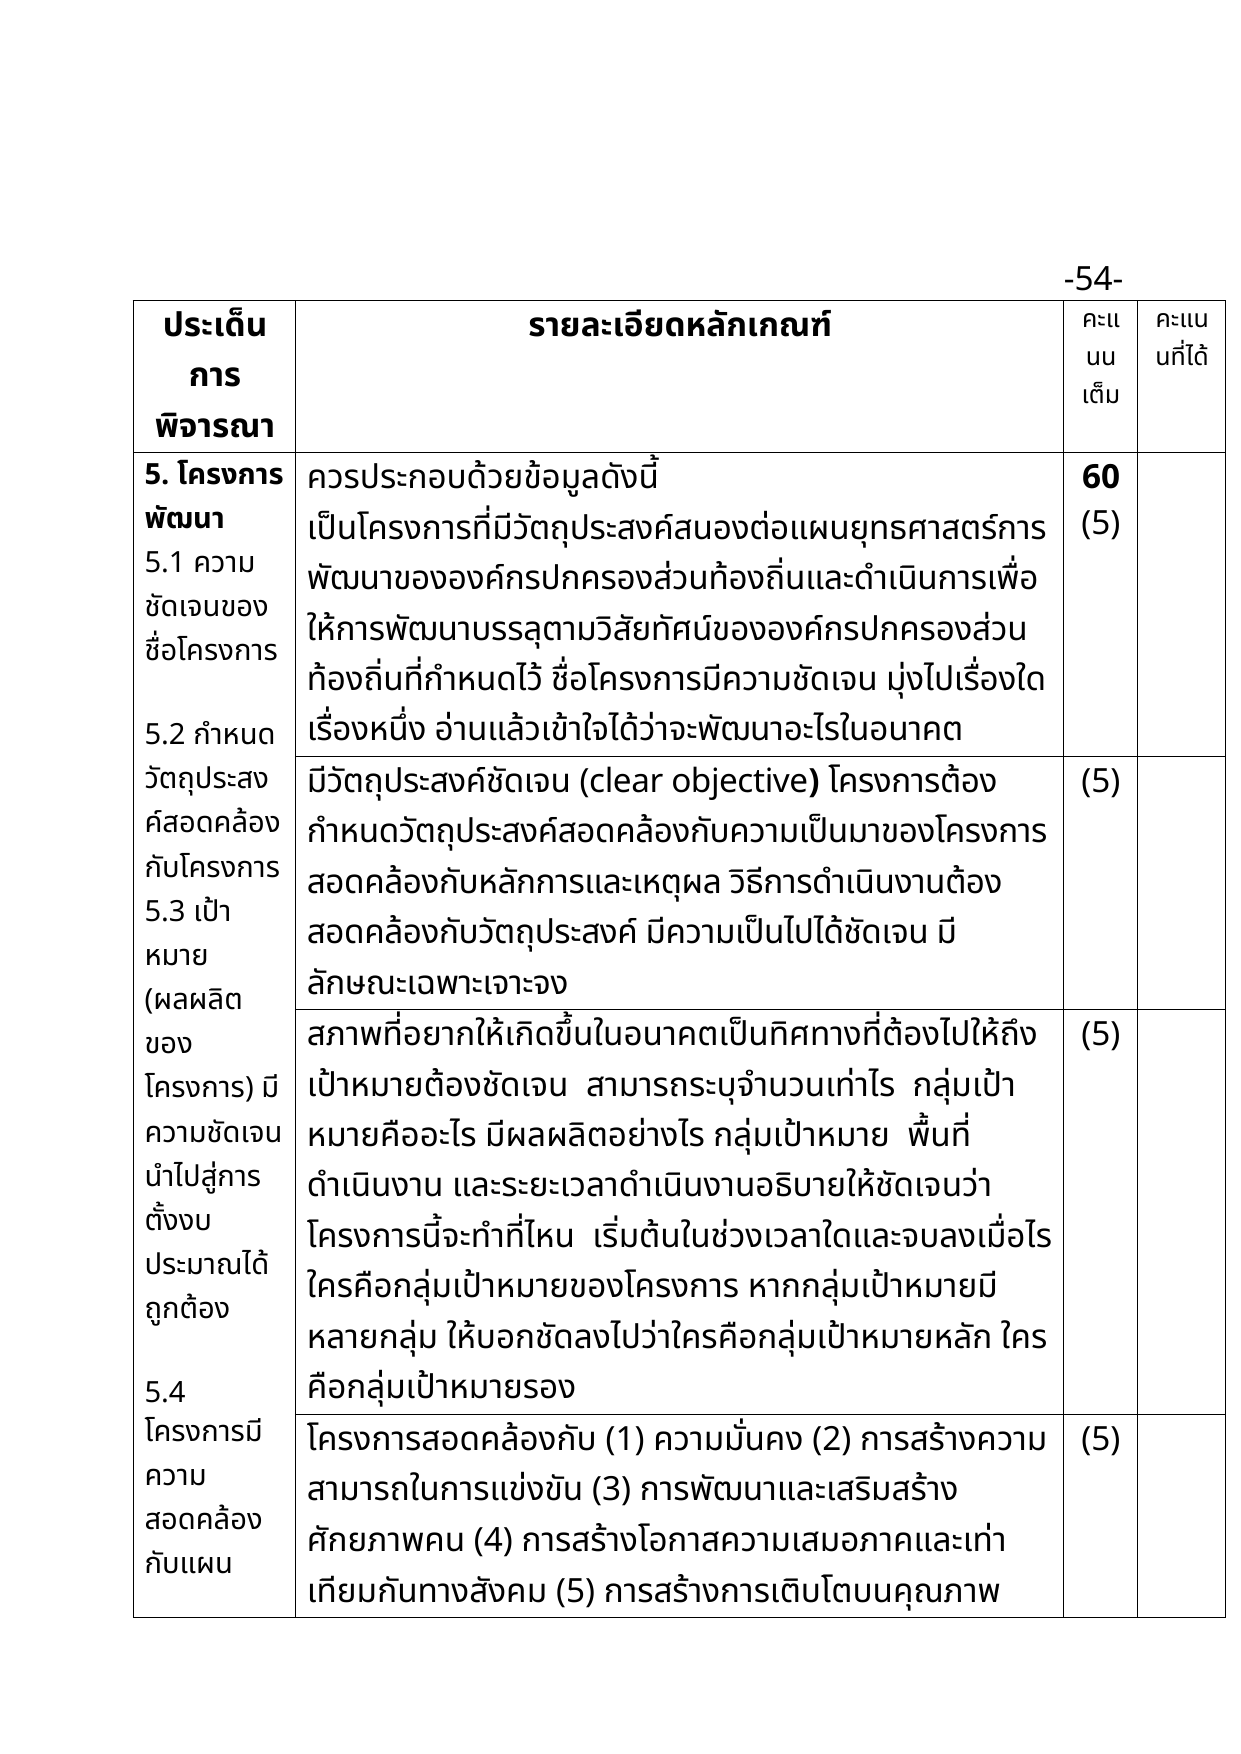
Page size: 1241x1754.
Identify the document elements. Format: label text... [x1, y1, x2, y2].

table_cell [296, 1415, 1063, 1617]
text -54- [133, 254, 1123, 300]
table_cell สภาพที่อยากให้เกิดขึ้นในอนาคตเป็นทิศทางที่ต้องไปให้ถึงเป้าหมายต้องชัดเจน สามารถระบุจำนวนเท่าไร กลุ่มเป้าหมายคืออะไร มีผลผลิตอย่างไร กลุ่มเป้าหมาย พื้นที่ดำเนินงาน และระยะเวลาดำเนินงานอธิบายให้ชัดเจนว่าโครงการนี้จะทำที่ไหน เริ่มต้นในช่วงเวลาใดและจบลงเมื่อไร ใครคือกลุ่มเป้าหมายของโครงการ หากกลุ่มเป้าหมายมีหลายกลุ่ม ให้บอกชัดลงไปว่าใครคือกลุ่มเป้าหมายหลัก ใครคือกลุ่มเป้าหมายรอง [296, 1010, 1063, 1413]
table_header ประเด็นการพิจารณา [134, 301, 295, 452]
table_cell [1138, 757, 1225, 1009]
table_cell (5) [1064, 1010, 1137, 1413]
table_cell 60 (5) [1064, 453, 1137, 756]
table_cell ควรประกอบด้วยข้อมูลดังนี้ เป็นโครงการที่มีวัตถุประสงค์สนองต่อแผนยุทธศาสตร์การพัฒนาขององค์กรปกครองส่วนท้องถิ่นและดำเนินการเพื่อให้การพัฒนาบรรลุตามวิสัยทัศน์ขององค์กรปกครองส่วนท้องถิ่นที่กำหนดไว้ ชื่อโครงการมีความชัดเจน มุ่งไปเรื่องใดเรื่องหนึ่ง อ่านแล้วเข้าใจได้ว่าจะพัฒนาอะไรในอนาคต [296, 453, 1063, 756]
table_cell 5. โครงการพัฒนา 5.1 ความชัดเจนของชื่อโครงการ 5.2 กำหนดวัตถุประสงค์สอดคล้องกับโครงการ 5.3 เป้าหมาย (ผลผลิตของโครงการ) มีความชัดเจนนำไปสู่การตั้งงบประมาณได้ถูกต้อง 5.4 โครงการมีความสอดคล้องกับแผนยุทธศาสตร์ 20 ปี 5.5 เป้าหมาย (ผลผลิตของโครงการ) มีความสอดคล้องกับแผนพัฒนาเศรษฐกิจและสังคมแห่งชาติ 5.6 โครงการมีความสอดคล้องกับ Thailand 4.0 [134, 453, 295, 1617]
table_cell (5) [1064, 1415, 1137, 1617]
table_cell [1138, 453, 1225, 756]
table_header คะแนนที่ได้ [1138, 301, 1225, 452]
table_cell [1138, 1010, 1225, 1413]
table_cell มีวัตถุประสงค์ชัดเจน (clear objective) โครงการต้องกำหนดวัตถุประสงค์สอดคล้องกับความเป็นมาของโครงการ สอดคล้องกับหลักการและเหตุผล วิธีการดำเนินงานต้องสอดคล้องกับวัตถุประสงค์ มีความเป็นไปได้ชัดเจน มีลักษณะเฉพาะเจาะจง [296, 757, 1063, 1009]
table_header รายละเอียดหลักเกณฑ์ [296, 301, 1063, 452]
table_header คะแนนเต็ม [1064, 301, 1137, 452]
table_cell [1138, 1415, 1225, 1617]
table_cell (5) [1064, 757, 1137, 1009]
